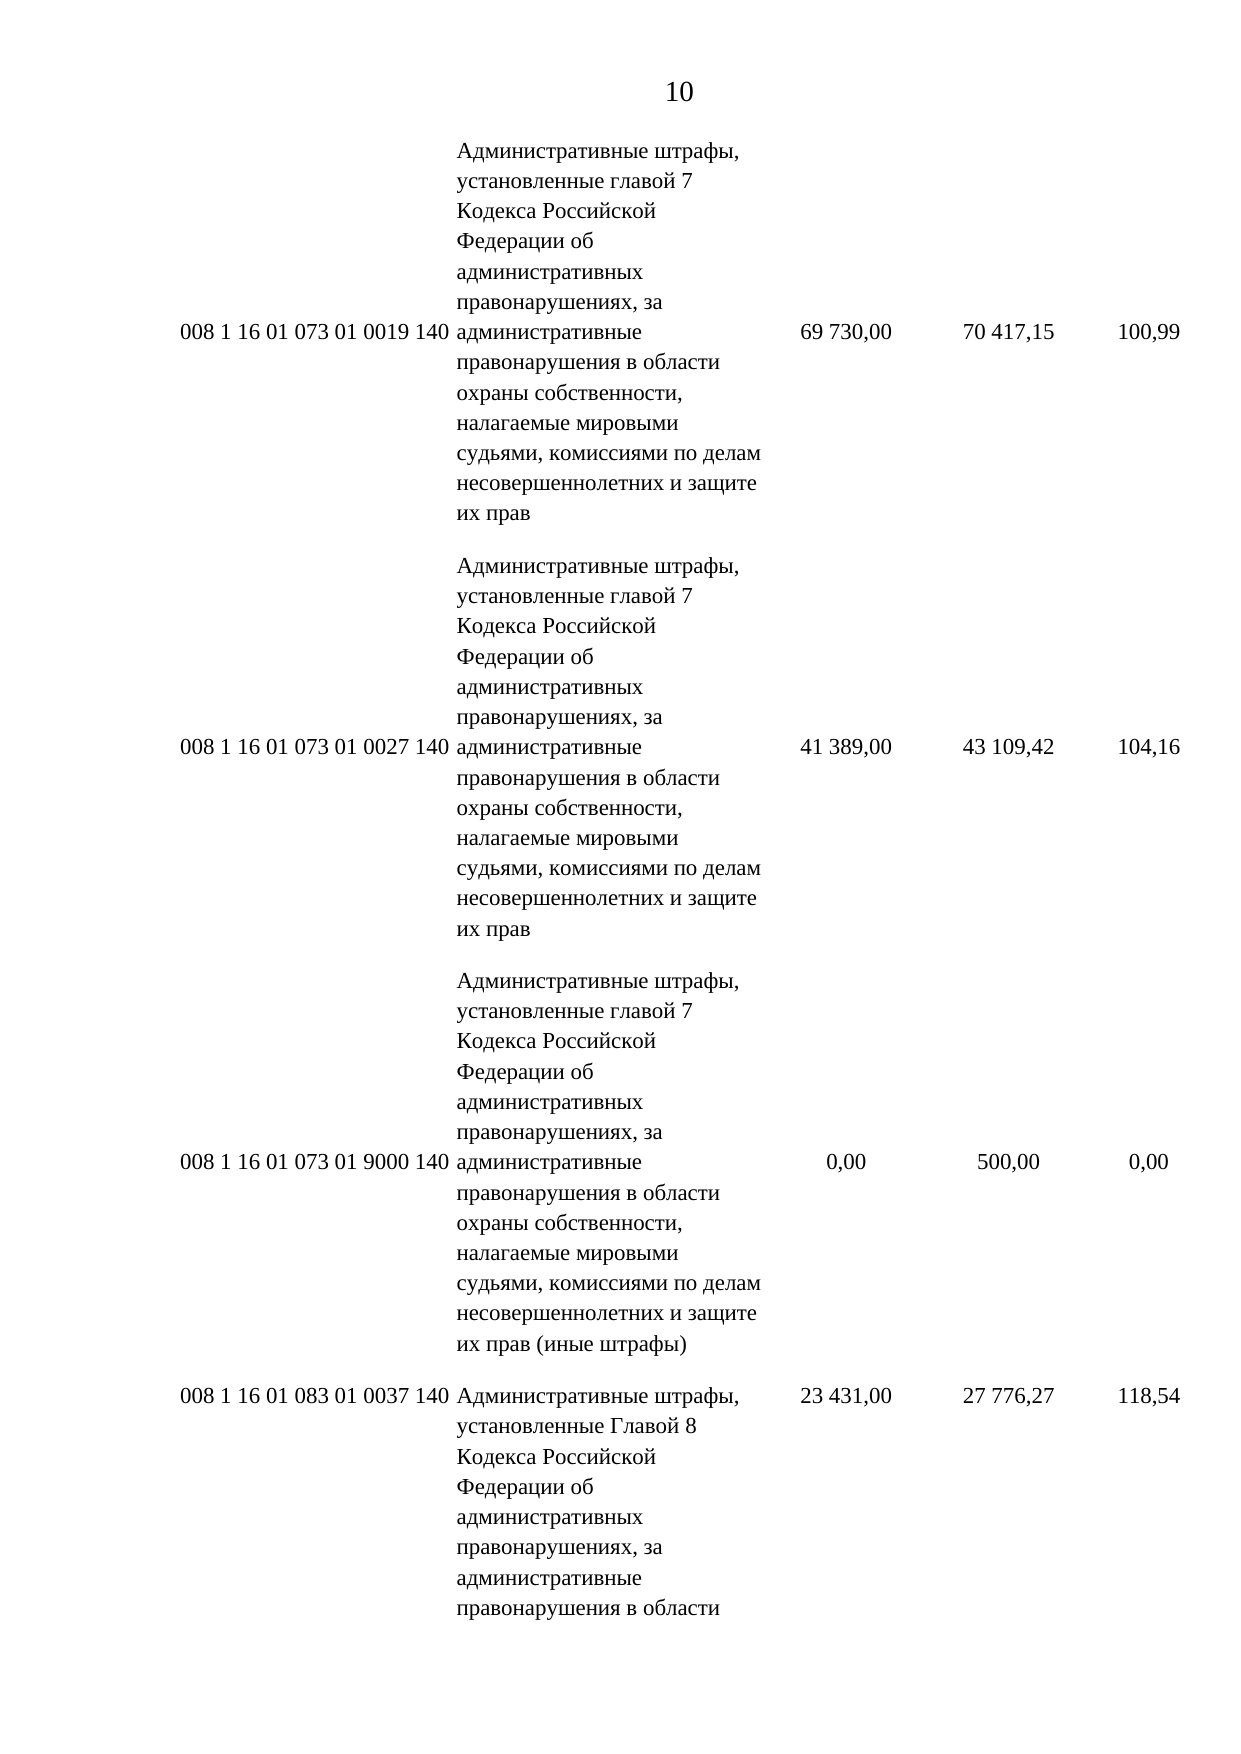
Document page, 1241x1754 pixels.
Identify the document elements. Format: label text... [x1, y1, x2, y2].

table_cell 0,00 [1090, 966, 1208, 1381]
table_cell 104,16 [1090, 551, 1208, 966]
table_cell 41 389,00 [765, 551, 927, 966]
table_cell 008 1 16 01 073 01 9000 140 [174, 966, 455, 1381]
table_cell 008 1 16 01 073 01 0027 140 [174, 551, 455, 966]
table_cell 69 730,00 [765, 135, 927, 551]
table_cell 0,00 [765, 966, 927, 1381]
table_cell 23 431,00 [765, 1381, 927, 1620]
table_cell 008 1 16 01 073 01 0019 140 [174, 135, 455, 551]
table_cell 43 109,42 [927, 551, 1089, 966]
table_cell Административные штрафы, установленные главой 7 Кодекса Российской Федерации об административных правонарушениях, за административные правонарушения в области охраны собственности, налагаемые мировыми судьями, комиссиями по делам несовершеннолетних и защите их прав [455, 135, 765, 551]
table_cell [455, 1381, 765, 1620]
table_cell Административные штрафы, установленные главой 7 Кодекса Российской Федерации об административных правонарушениях, за административные правонарушения в области охраны собственности, налагаемые мировыми судьями, комиссиями по делам несовершеннолетних и защите их прав (иные штрафы) [455, 966, 765, 1381]
table_cell 500,00 [927, 966, 1089, 1381]
table_cell 27 776,27 [927, 1381, 1089, 1620]
table_cell Административные штрафы, установленные главой 7 Кодекса Российской Федерации об административных правонарушениях, за административные правонарушения в области охраны собственности, налагаемые мировыми судьями, комиссиями по делам несовершеннолетних и защите их прав [455, 551, 765, 966]
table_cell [174, 1381, 455, 1620]
table_cell 70 417,15 [927, 135, 1089, 551]
table_cell 118,54 [1090, 1381, 1208, 1620]
table_cell 100,99 [1090, 135, 1208, 551]
